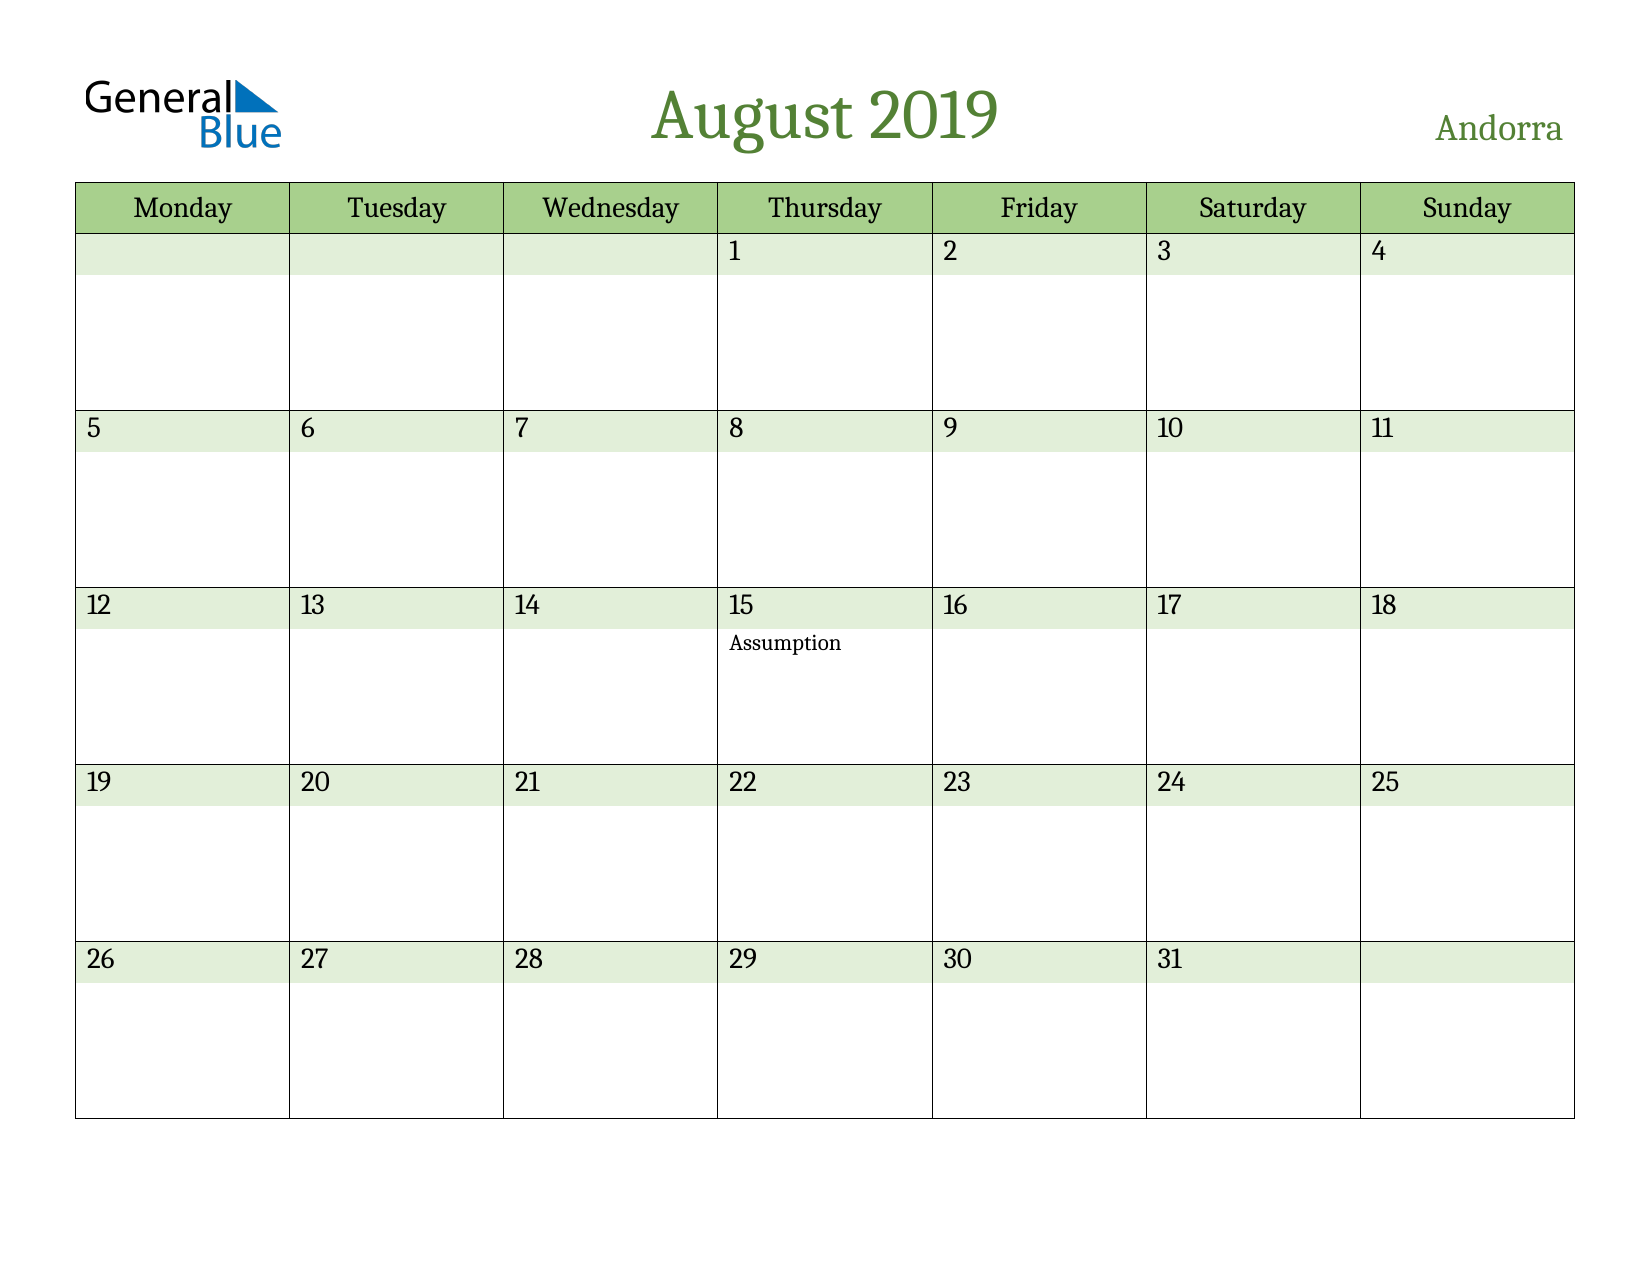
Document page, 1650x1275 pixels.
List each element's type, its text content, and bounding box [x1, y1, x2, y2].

picture [86, 80, 281, 148]
table_cell Wednesday [504, 183, 717, 233]
table_cell [933, 452, 1146, 587]
table_cell 24 [1147, 765, 1360, 806]
table_cell [290, 275, 503, 410]
table_cell [76, 629, 289, 764]
table_cell Monday [76, 183, 289, 233]
table_cell 22 [718, 765, 932, 806]
table_cell [1361, 983, 1574, 1118]
table_cell 25 [1361, 765, 1574, 806]
table_cell 5 [76, 411, 289, 452]
table_cell [718, 806, 932, 941]
table_cell 20 [290, 765, 503, 806]
table_cell [1147, 629, 1360, 764]
table_cell [76, 983, 289, 1118]
table_cell 29 [718, 942, 932, 983]
table_cell [290, 629, 503, 764]
table_cell [1361, 275, 1574, 410]
table_cell [933, 275, 1146, 410]
table_cell 17 [1147, 588, 1360, 629]
table_cell [290, 234, 503, 275]
table_cell [290, 983, 503, 1118]
table_cell [504, 234, 717, 275]
table_cell 21 [504, 765, 717, 806]
table_cell [933, 629, 1146, 764]
table_cell 9 [933, 411, 1146, 452]
table_cell [1361, 452, 1574, 587]
table_cell Tuesday [290, 183, 503, 233]
table_cell 6 [290, 411, 503, 452]
table_cell [290, 806, 503, 941]
table_cell [504, 629, 717, 764]
table_cell [933, 806, 1146, 941]
table_cell 13 [290, 588, 503, 629]
table_cell Thursday [718, 183, 932, 233]
table_cell [76, 452, 289, 587]
table_header August 2019 [504, 75, 1146, 182]
table_cell 4 [1361, 234, 1574, 275]
table_cell 10 [1147, 411, 1360, 452]
table_cell 2 [933, 234, 1146, 275]
table_cell [1147, 452, 1360, 587]
table_cell [1147, 983, 1360, 1118]
table_cell [718, 452, 932, 587]
table_cell [1361, 629, 1574, 764]
table_cell [1361, 942, 1574, 983]
table_cell [1147, 275, 1360, 410]
table_cell 14 [504, 588, 717, 629]
table_cell [1361, 806, 1574, 941]
table_cell [76, 806, 289, 941]
table_cell [76, 234, 289, 275]
table_cell 23 [933, 765, 1146, 806]
table_cell [1147, 806, 1360, 941]
table_cell [718, 983, 932, 1118]
table_cell Friday [933, 183, 1146, 233]
table_cell [76, 275, 289, 410]
table_cell [290, 452, 503, 587]
table_cell [718, 275, 932, 410]
table_cell 27 [290, 942, 503, 983]
table_cell 30 [933, 942, 1146, 983]
table_cell [504, 275, 717, 410]
table_cell [504, 983, 717, 1118]
table_cell [504, 806, 717, 941]
table_header [76, 75, 503, 182]
table_cell Saturday [1147, 183, 1360, 233]
table_cell 16 [933, 588, 1146, 629]
table_cell 7 [504, 411, 717, 452]
table_cell Assumption [718, 629, 932, 764]
table_cell 3 [1147, 234, 1360, 275]
table_cell [933, 983, 1146, 1118]
table_cell 26 [76, 942, 289, 983]
table_cell 31 [1147, 942, 1360, 983]
table_cell 18 [1361, 588, 1574, 629]
table_cell 15 [718, 588, 932, 629]
table_cell 12 [76, 588, 289, 629]
table_cell 11 [1361, 411, 1574, 452]
table_cell 1 [718, 234, 932, 275]
table_cell Sunday [1361, 183, 1574, 233]
table_header Andorra [1146, 75, 1574, 182]
table_cell 19 [76, 765, 289, 806]
table_cell 8 [718, 411, 932, 452]
table_cell [504, 452, 717, 587]
table_cell 28 [504, 942, 717, 983]
